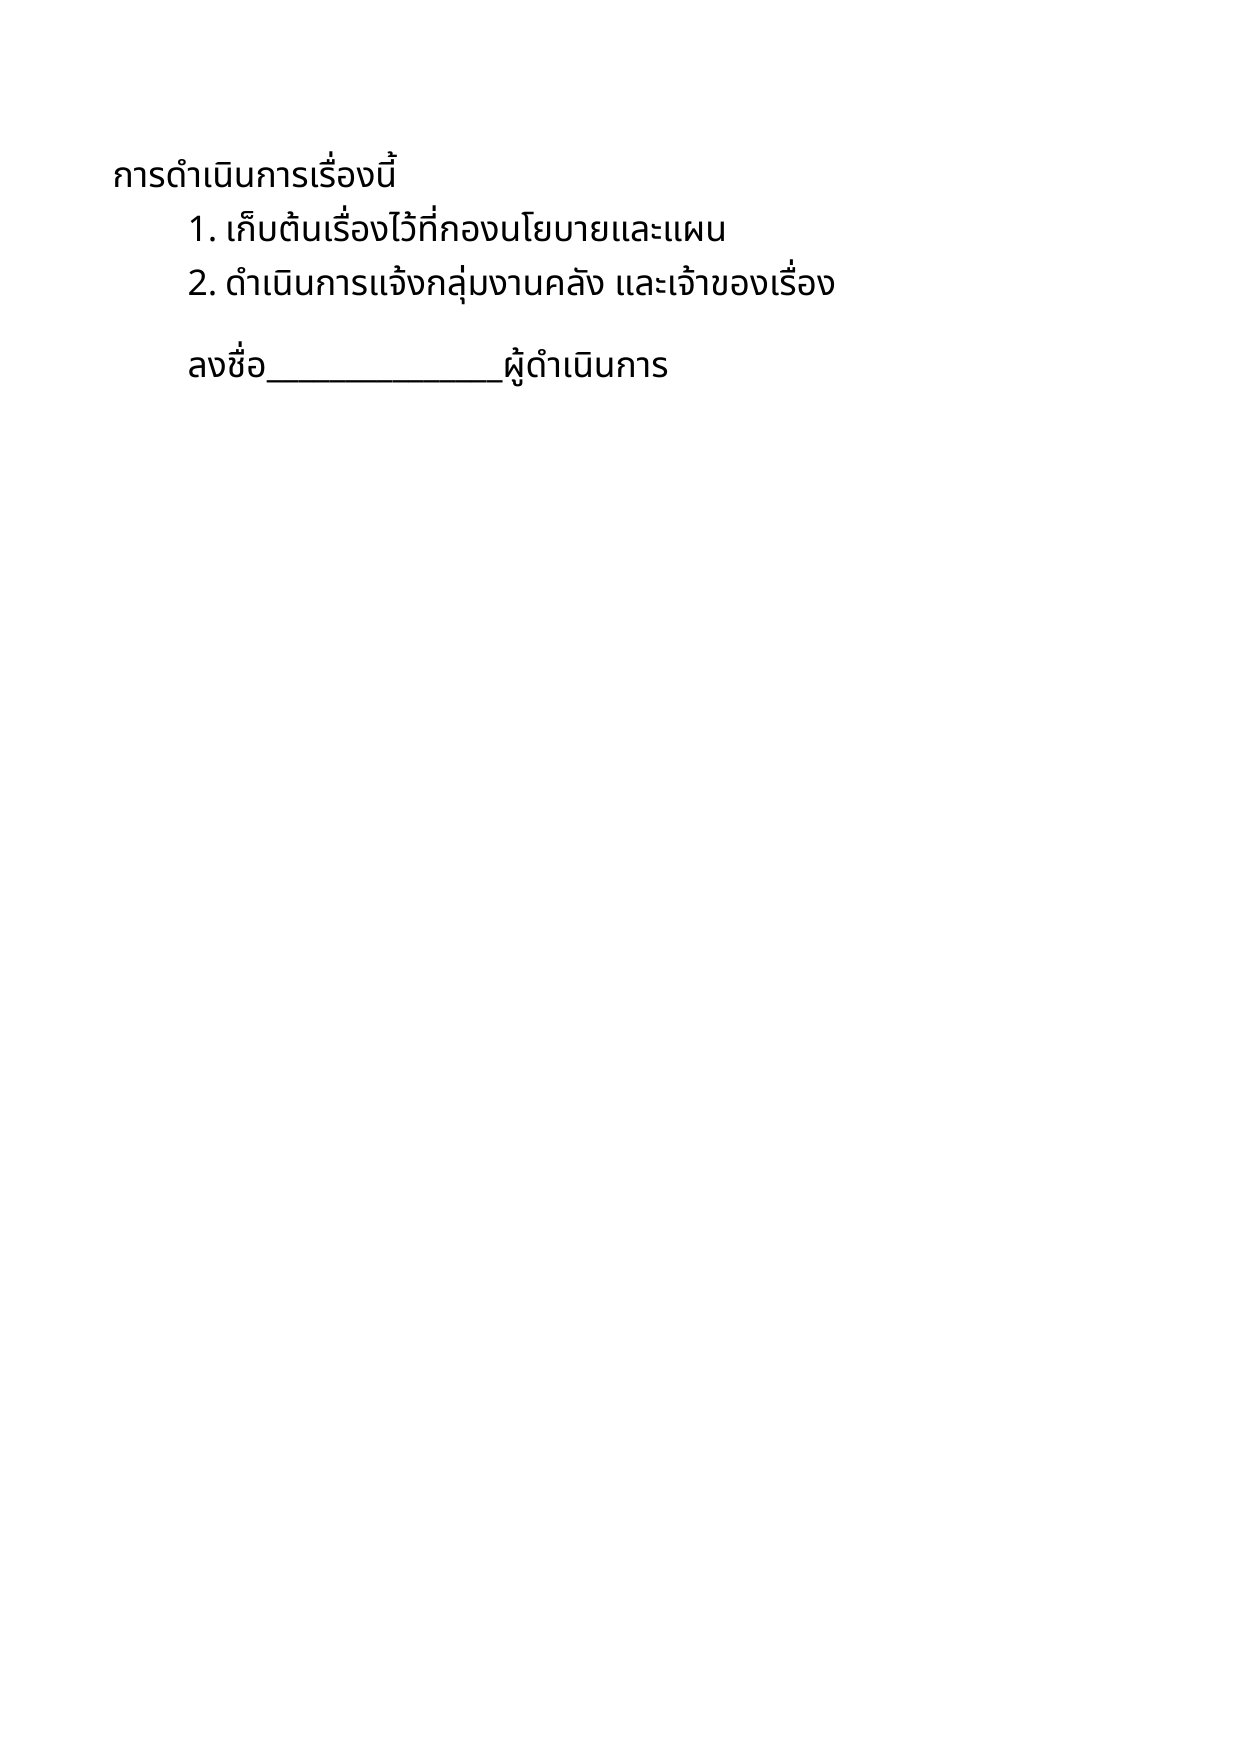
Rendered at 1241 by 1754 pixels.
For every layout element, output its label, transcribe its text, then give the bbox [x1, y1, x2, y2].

text ลงชื่อ_______________ผู้ดำเนินการ [187, 311, 1125, 394]
text การดำเนินการเรื่องนี้ [112, 150, 1125, 203]
list ดำเนินการแจ้งกลุ่มงานคลัง และเจ้าของเรื่อง [187, 257, 1125, 311]
list เก็บต้นเรื่องไว้ที่กองนโยบายและแผน [187, 203, 1125, 257]
